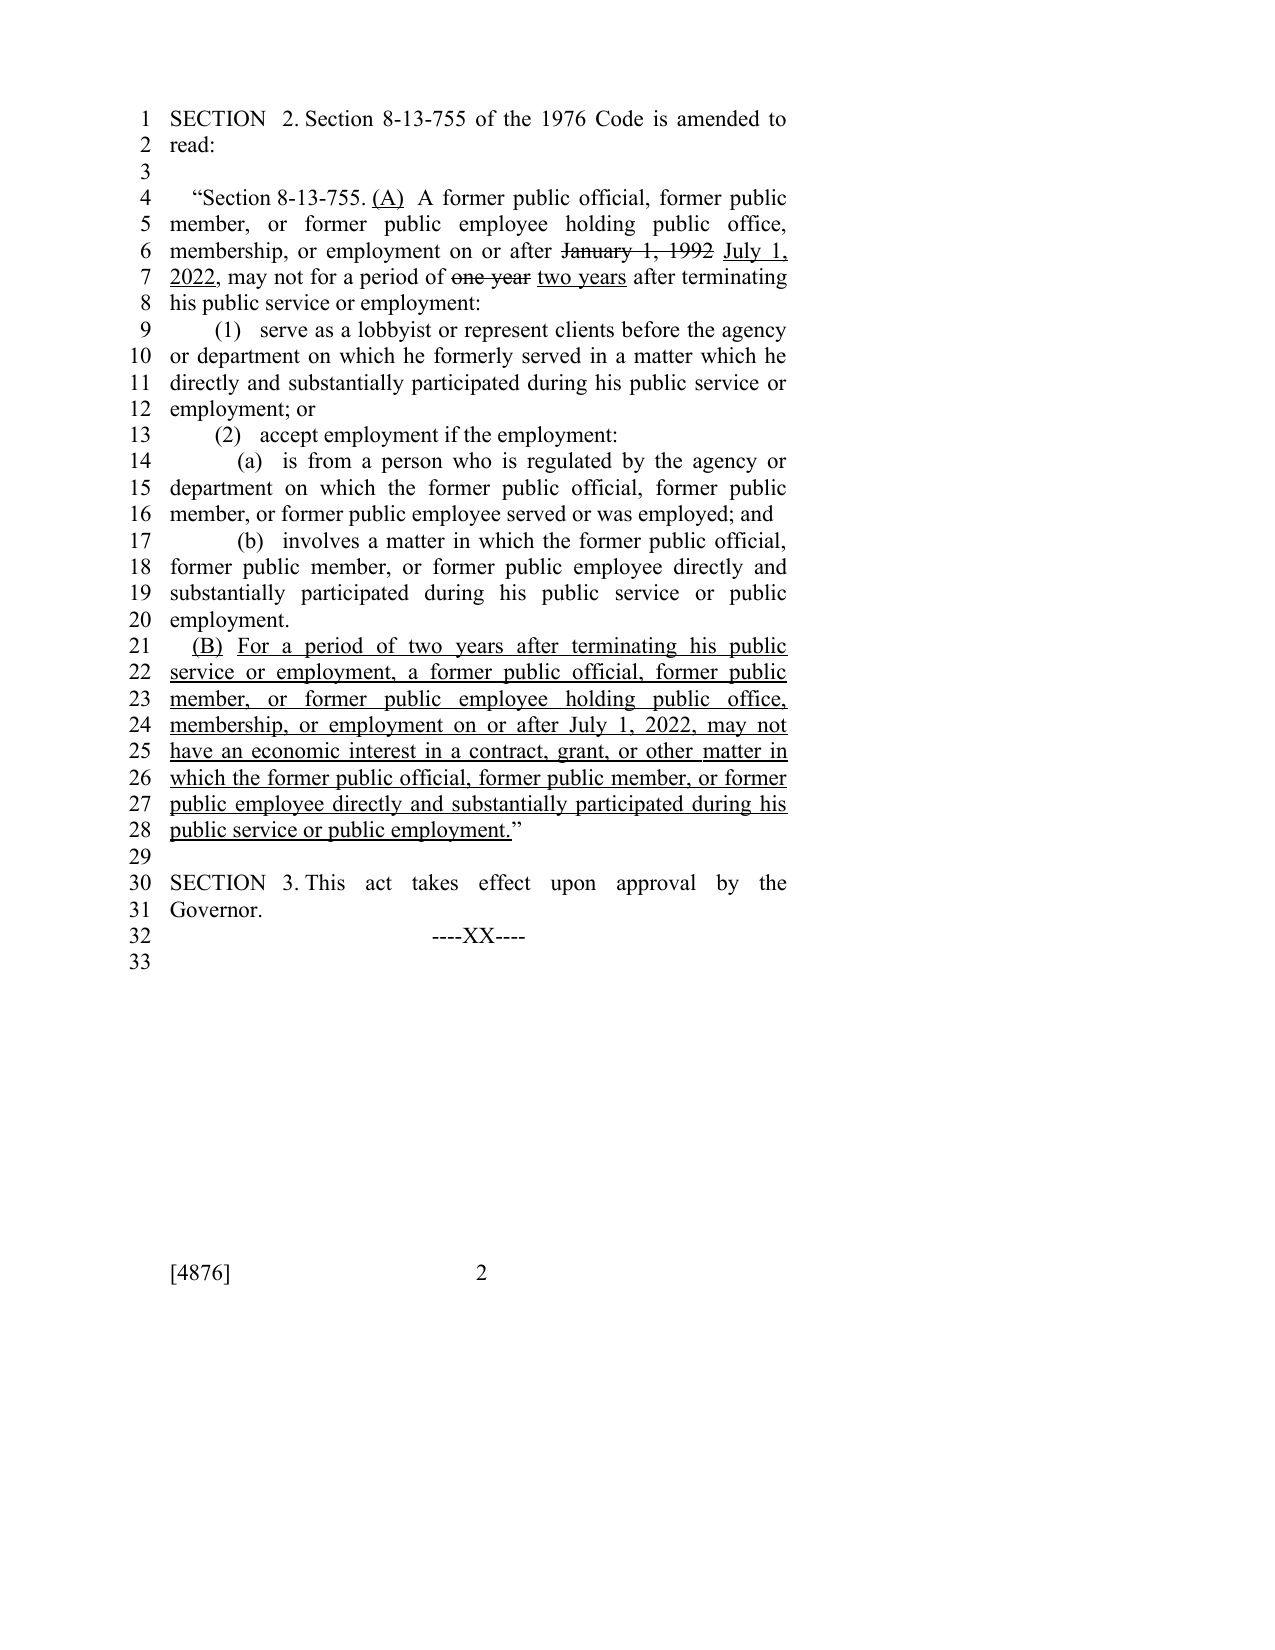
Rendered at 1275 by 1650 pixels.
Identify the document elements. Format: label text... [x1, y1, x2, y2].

text SECTION 2. Section 8-13-755 of the 1976 Code is amended to read: [169, 105, 787, 158]
text “Section 8-13-755. (A) A former public official, former public member, or former public employee holding public office, membership, or employment on or after January 1, 1992 July 1, 2022, may not for a period of one year two years after terminating his public service or employment: [169, 184, 787, 316]
text (2) accept employment if the employment: [169, 421, 787, 448]
text SECTION 3. This act takes effect upon approval by the Governor. [169, 869, 787, 922]
text (B) For a period of two years after terminating his public service or employment, a former public official, former public member, or former public employee holding public office, membership, or employment on or after July 1, 2022, may not have an economic interest in a contract, grant, or other matter in which the former public official, former public member, or former public employee directly and substantially participated during his public service or public employment.” [169, 632, 787, 681]
text ----XX---- [169, 922, 787, 948]
text (a) is from a person who is regulated by the agency or department on which the former public official, former public member, or former public employee served or was employed; and [169, 448, 787, 527]
text (b) involves a matter in which the former public official, former public member, or former public employee directly and substantially participated during his public service or public employment. [169, 527, 787, 632]
text (1) serve as a lobbyist or represent clients before the agency or department on which he formerly served in a matter which he directly and substantially participated during his public service or employment; or [169, 316, 787, 421]
